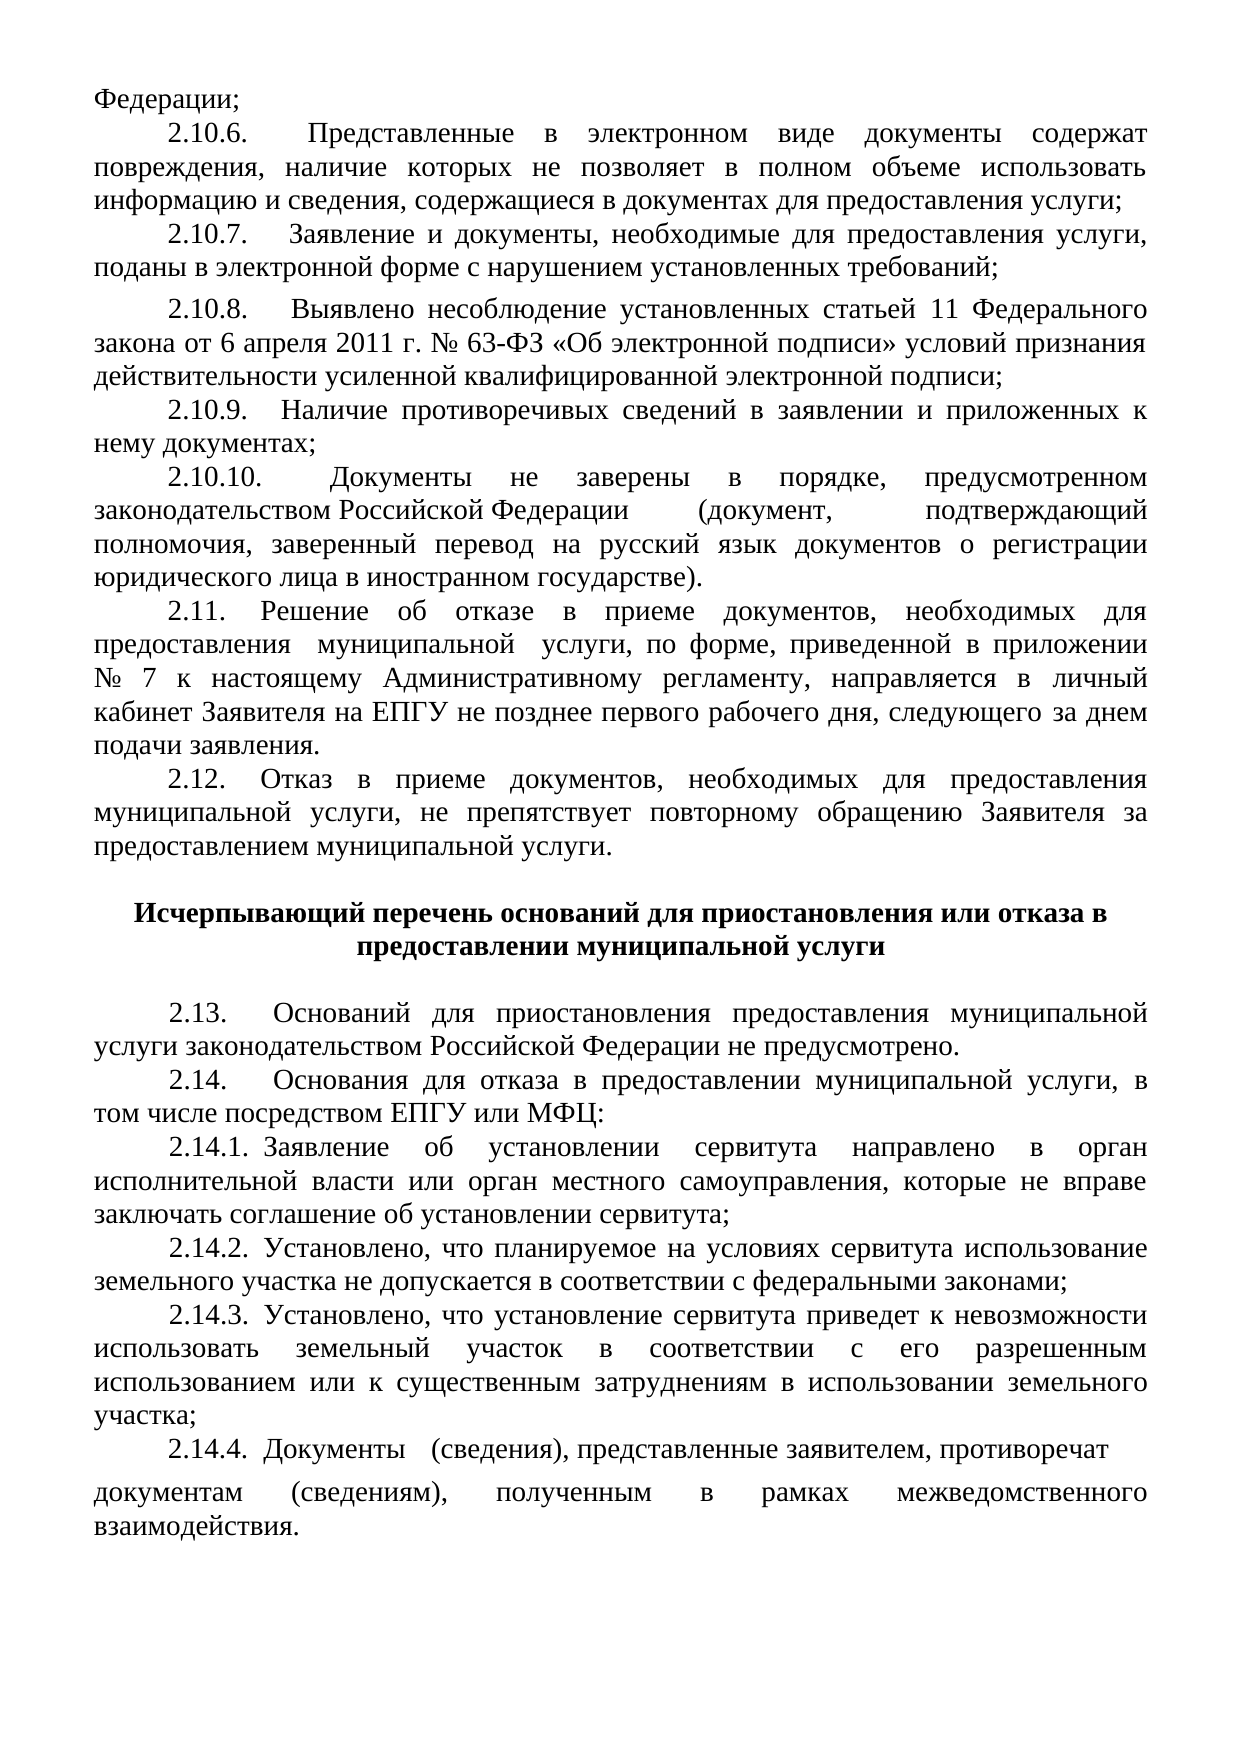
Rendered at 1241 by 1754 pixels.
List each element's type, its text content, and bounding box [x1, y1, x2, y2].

list Документы (сведения), представленные заявителем, противоречат [94, 1432, 1148, 1465]
list Установлено, что планируемое на условиях сервитута использование земельного участка не допускается в соответствии с федеральными законами; [94, 1230, 1148, 1297]
list Отказ в приеме документов, необходимых для предоставления муниципальной услуги, не препятствует повторному обращению Заявителя за предоставлением муниципальной услуги. [94, 761, 1148, 861]
list Заявление и документы, необходимые для предоставления услуги, поданы в электронной форме с нарушением установленных требований; [94, 216, 1148, 283]
text документам (сведениям), полученным в рамках межведомственного взаимодействия. [94, 1474, 1148, 1541]
list Представленные в электронном виде документы содержат повреждения, наличие которых не позволяет в полном объеме использовать информацию и сведения, содержащиеся в документах для предоставления услуги; [94, 115, 1148, 216]
list Установлено, что установление сервитута приведет к невозможности использовать земельный участок в соответствии с его разрешенным использованием или к существенным затруднениям в использовании земельного участка; [94, 1297, 1148, 1431]
list Документы не заверены в порядке, предусмотренном законодательством Российской Федерации (документ, подтверждающий полномочия, заверенный перевод на русский язык документов о регистрации юридического лица в иностранном государстве). [94, 459, 1148, 593]
list Решение об отказе в приеме документов, необходимых для предоставления муниципальной услуги, по форме, приведенной в приложении № 7 к настоящему Административному регламенту, направляется в личный кабинет Заявителя на ЕПГУ не позднее первого рабочего дня, следующего за днем подачи заявления. [94, 593, 1148, 761]
list Заявление об установлении сервитута направлено в орган исполнительной власти или орган местного самоуправления, которые не вправе заключать соглашение об установлении сервитута; [94, 1129, 1148, 1230]
subtitle Исчерпывающий перечень оснований для приостановления или отказа в предоставлении муниципальной услуги [94, 895, 1148, 962]
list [94, 82, 1148, 115]
list Выявлено несоблюдение установленных статьей 11 Федерального закона от 6 апреля 2011 г. № 63-ФЗ «Об электронной подписи» условий признания действительности усиленной квалифицированной электронной подписи; [94, 291, 1148, 392]
list Наличие противоречивых сведений в заявлении и приложенных к нему документах; [94, 392, 1148, 459]
list Основания для отказа в предоставлении муниципальной услуги, в том числе посредством ЕПГУ или МФЦ: [94, 1062, 1148, 1129]
list Оснований для приостановления предоставления муниципальной услуги законодательством Российской Федерации не предусмотрено. [94, 995, 1148, 1062]
